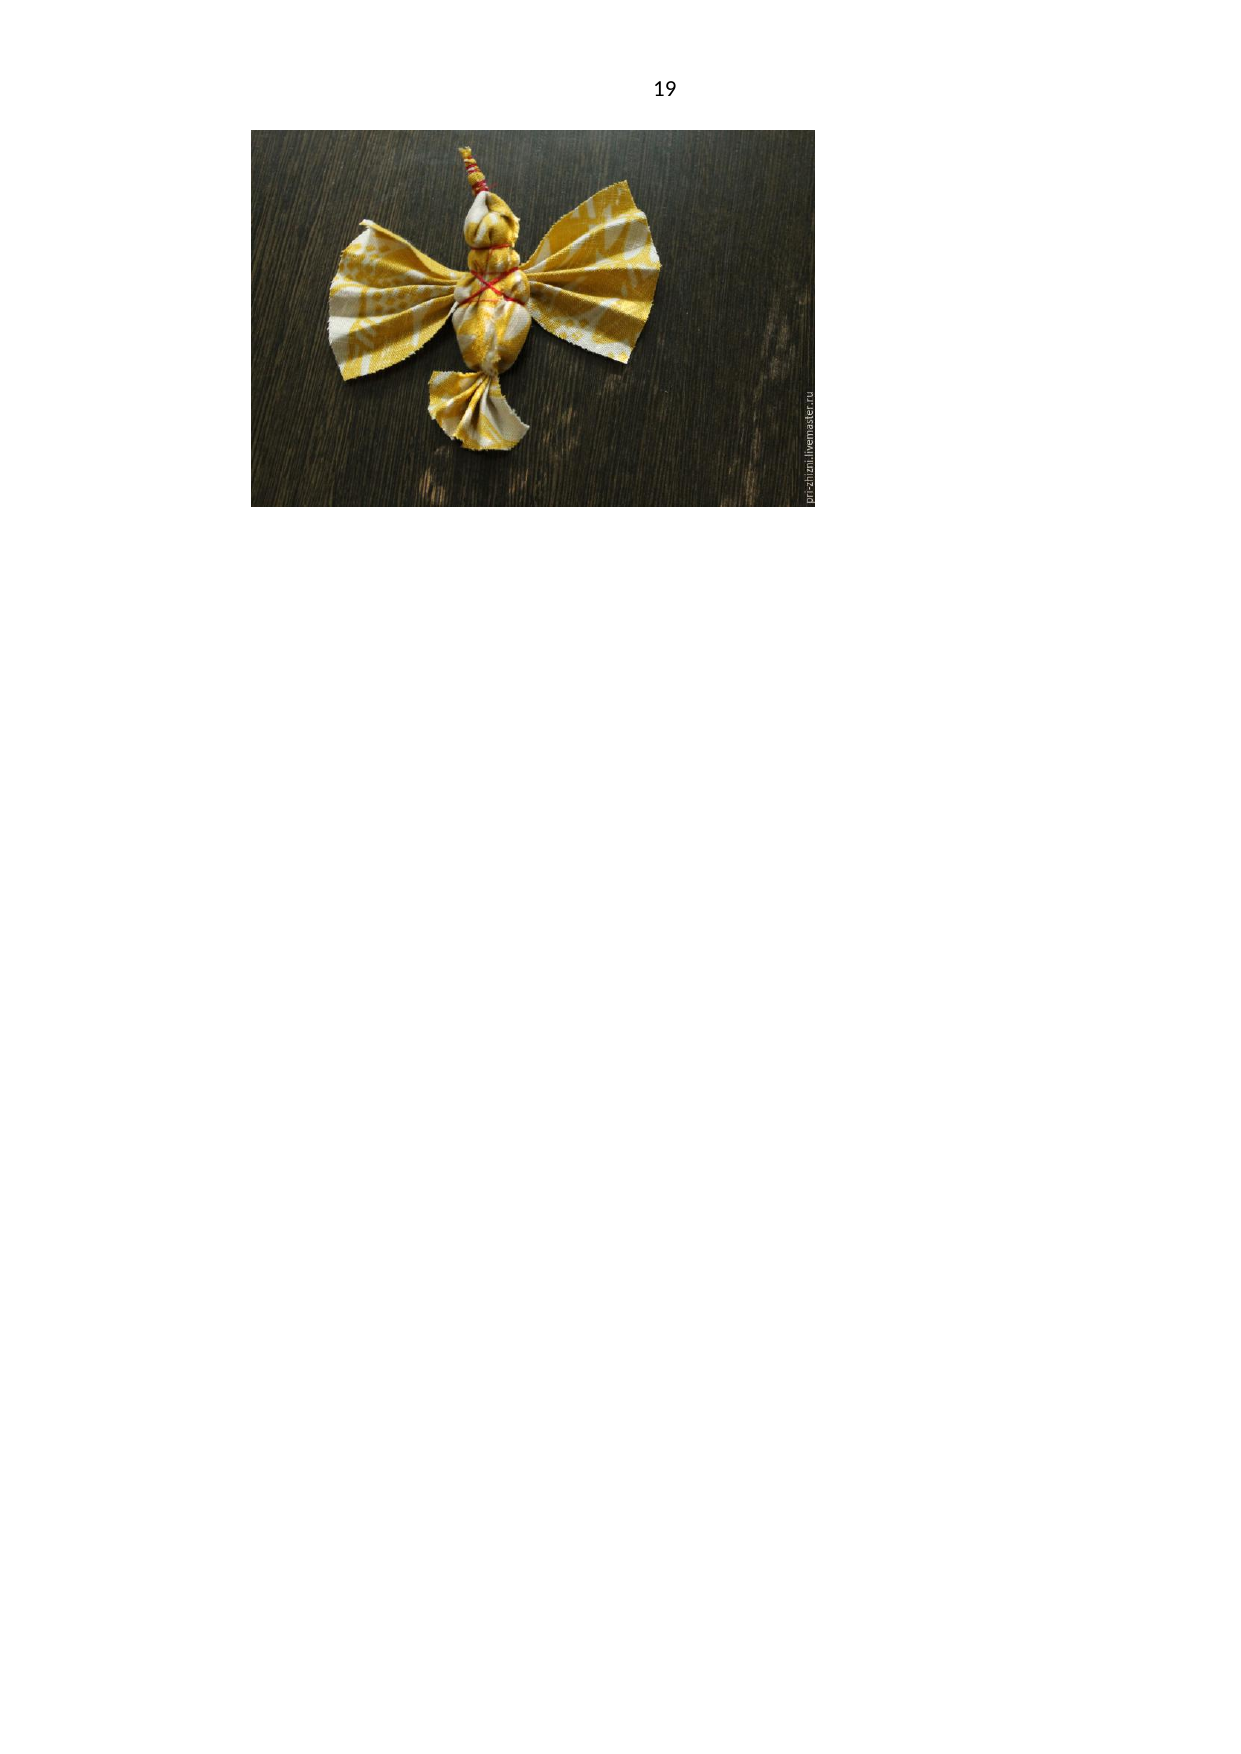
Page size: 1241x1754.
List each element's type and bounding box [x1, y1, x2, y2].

picture [251, 130, 815, 507]
